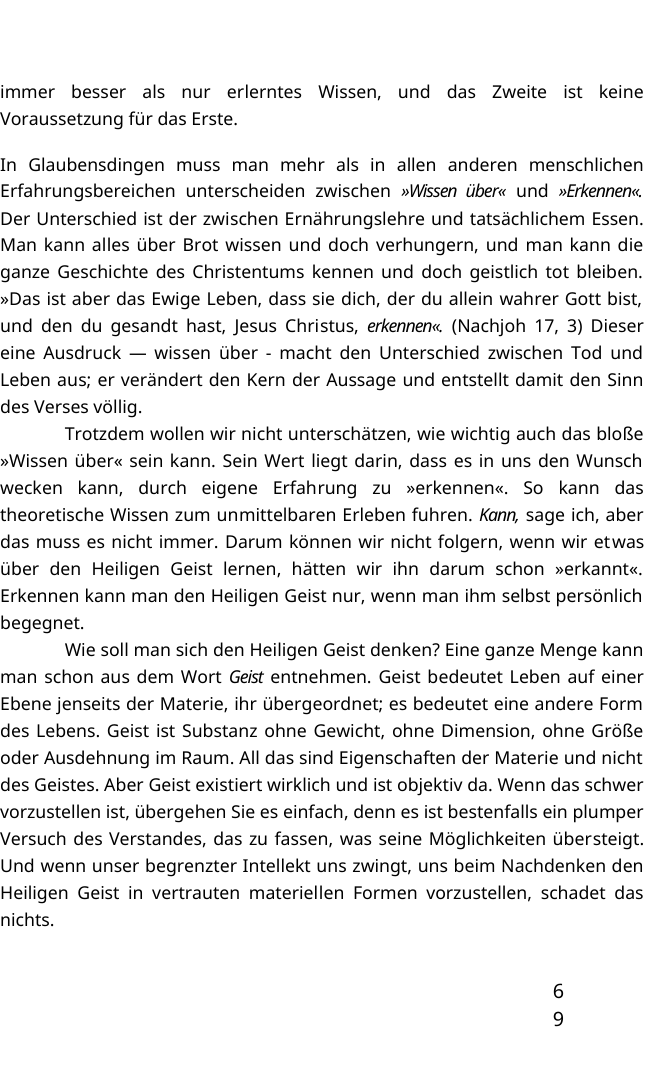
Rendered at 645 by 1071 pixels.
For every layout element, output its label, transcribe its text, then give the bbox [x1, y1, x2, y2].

text In Glaubensdingen muss man mehr als in allen anderen menschlichen Erfahrungsbereichen unterscheiden zwischen »Wissen über« und »Erkennen«. Der Unterschied ist der zwischen Ernährungslehre und tatsächlichem Essen. Man kann alles über Brot wissen und doch verhungern, und man kann die ganze Geschichte des Christentums kennen und doch geistlich tot bleiben. »Das ist aber das Ewige Leben, dass sie dich, der du allein wahrer Gott bist, und den du gesandt hast, Jesus Christus, erkennen«. (Nachjoh 17, 3) Dieser eine Ausdruck — wissen über - macht den Unterschied zwischen Tod und Leben aus; er verändert den Kern der Aussage und entstellt damit den Sinn des Verses völlig. [0, 149, 644, 419]
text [0, 77, 644, 131]
text Trotzdem wollen wir nicht unterschätzen, wie wichtig auch das bloße »Wissen über« sein kann. Sein Wert liegt darin, dass es in uns den Wunsch wecken kann, durch eigene Erfahrung zu »erkennen«. So kann das theoretische Wissen zum unmittelbaren Erleben fuhren. Kann, sage ich, aber das muss es nicht immer. Darum können wir nicht folgern, wenn wir etwas über den Heiligen Geist lernen, hätten wir ihn darum schon »erkannt«. Erkennen kann man den Heiligen Geist nur, wenn man ihm selbst persönlich begegnet. [0, 419, 644, 635]
text Wie soll man sich den Heiligen Geist denken? Eine ganze Menge kann man schon aus dem Wort Geist entnehmen. Geist bedeutet Leben auf einer Ebene jenseits der Materie, ihr übergeordnet; es bedeutet eine andere Form des Lebens. Geist ist Substanz ohne Gewicht, ohne Dimension, ohne Größe oder Ausdehnung im Raum. All das sind Eigenschaften der Materie und nicht des Geistes. Aber Geist existiert wirklich und ist objektiv da. Wenn das schwer vorzustellen ist, übergehen Sie es einfach, denn es ist bestenfalls ein plumper Versuch des Verstandes, das zu fassen, was seine Möglichkeiten übersteigt. Und wenn unser begrenzter Intellekt uns zwingt, uns beim Nachdenken den Heiligen Geist in vertrauten materiellen Formen vorzustellen, schadet das nichts. [0, 635, 644, 932]
